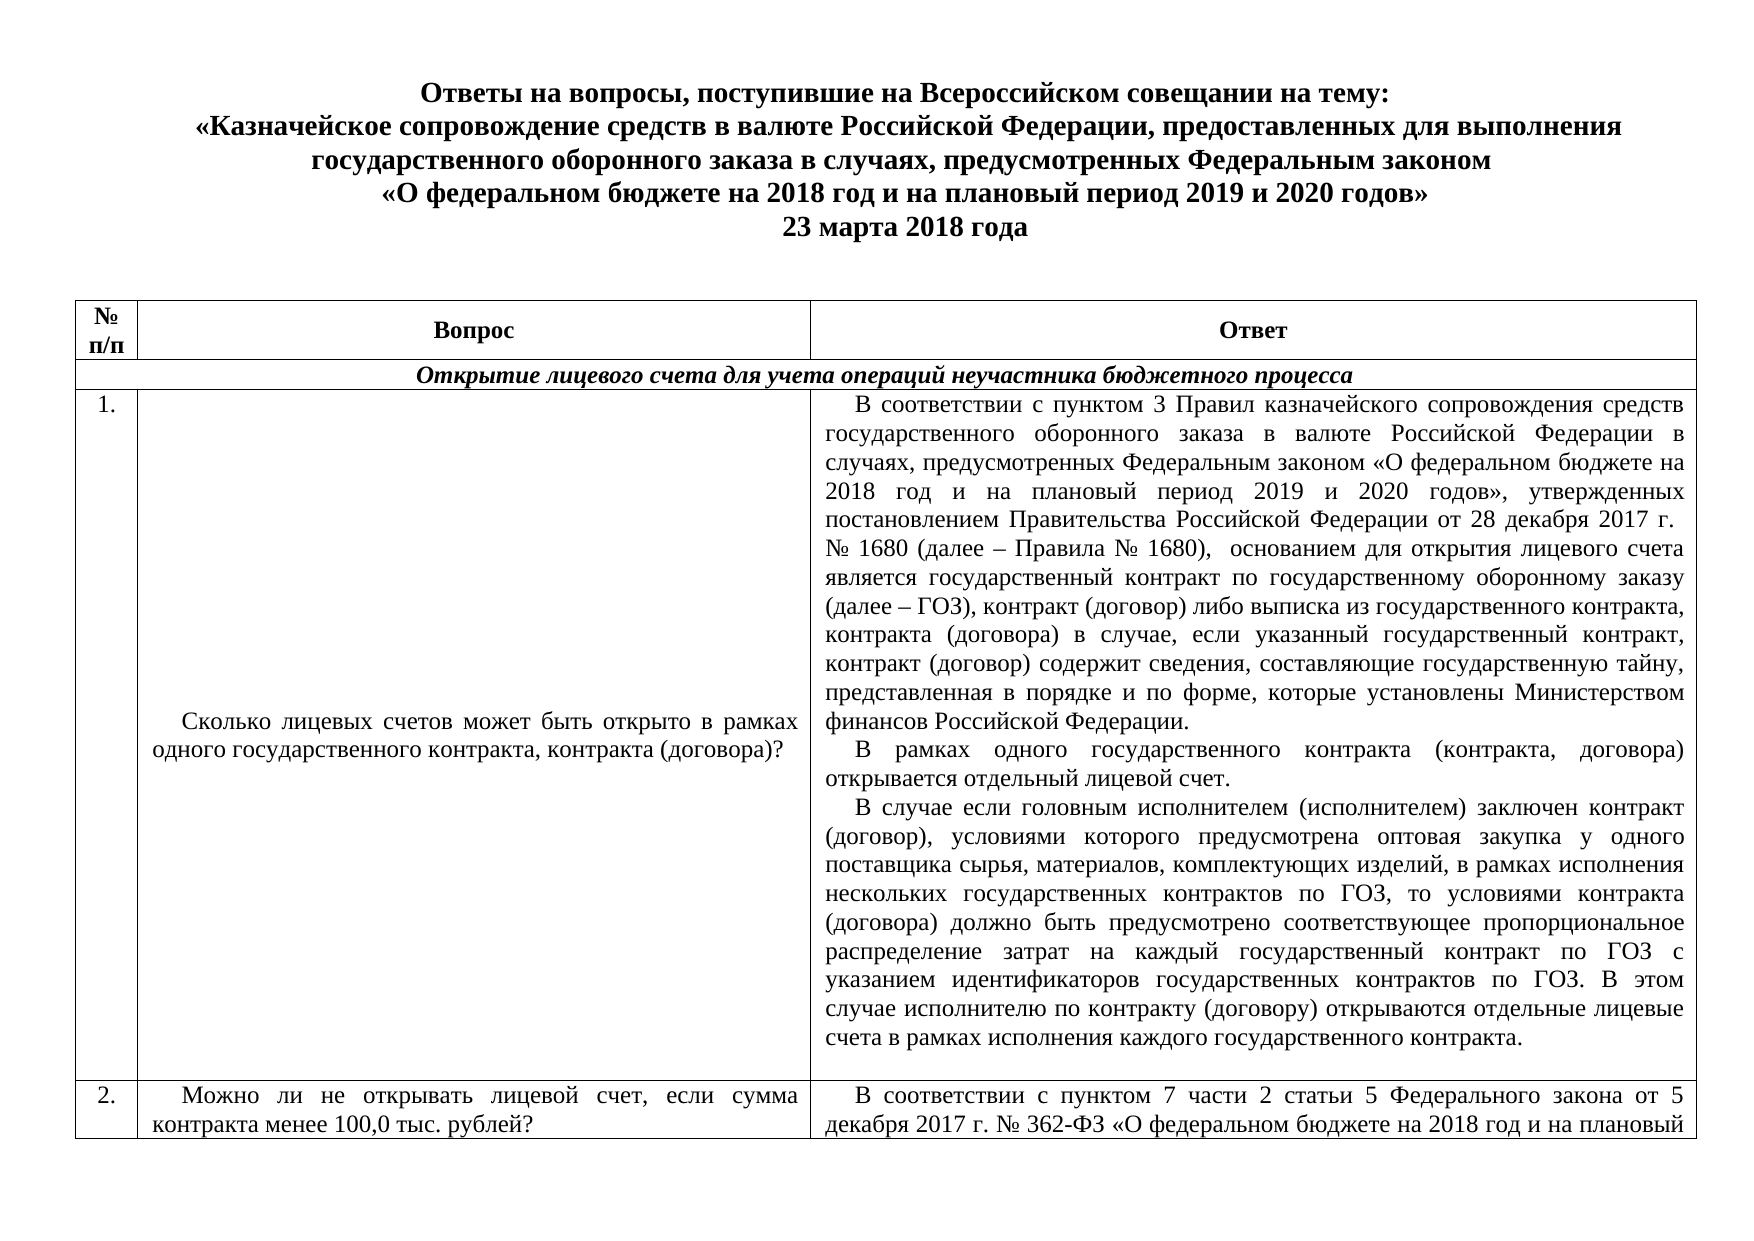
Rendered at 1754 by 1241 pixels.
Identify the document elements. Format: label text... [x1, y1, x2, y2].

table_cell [138, 1081, 810, 1138]
table_cell 1. [76, 390, 137, 1079]
table_header Ответ [811, 301, 1696, 359]
table_header № п/п [76, 301, 137, 359]
text 23 марта 2018 года [131, 209, 1679, 243]
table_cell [811, 1081, 1696, 1138]
text «Казначейское сопровождение средств в валюте Российской Федерации, предоставленных для выполнения государственного оборонного заказа в случаях, предусмотренных Федеральным законом «О федеральном бюджете на 2018 год и на плановый период 2019 и 2020 годов» [131, 108, 1679, 209]
table_header Вопрос [138, 301, 810, 359]
text Ответы на вопросы, поступившие на Всероссийском совещании на тему: [131, 75, 1679, 108]
table_cell Сколько лицевых счетов может быть открыто в рамках одного государственного контракта, контракта (договора)? [138, 390, 810, 1079]
table_cell 2. [76, 1081, 137, 1138]
table_cell В соответствии с пунктом 3 Правил казначейского сопровождения средств государственного оборонного заказа в валюте Российской Федерации в случаях, предусмотренных Федеральным законом «О федеральном бюджете на 2018 год и на плановый период 2019 и 2020 годов», утвержденных постановлением Правительства Российской Федерации от 28 декабря 2017 г. № 1680 (далее – Правила № 1680), основанием для открытия лицевого счета является государственный контракт по государственному оборонному заказу (далее – ГОЗ), контракт (договор) либо выписка из государственного контракта, контракта (договора) в случае, если указанный государственный контракт, контракт (договор) содержит сведения, составляющие государственную тайну, представленная в порядке и по форме, которые установлены Министерством финансов Российской Федерации. В рамках одного государственного контракта (контракта, договора) открывается отдельный лицевой счет. В случае если головным исполнителем (исполнителем) заключен контракт (договор), условиями которого предусмотрена оптовая закупка у одного поставщика сырья, материалов, комплектующих изделий, в рамках исполнения нескольких государственных контрактов по ГОЗ, то условиями контракта (договора) должно быть предусмотрено соответствующее пропорциональное распределение затрат на каждый государственный контракт по ГОЗ с указанием идентификаторов государственных контрактов по ГОЗ. В этом случае исполнителю по контракту (договору) открываются отдельные лицевые счета в рамках исполнения каждого государственного контракта. [811, 390, 1696, 1079]
table_cell Открытие лицевого счета для учета операций неучастника бюджетного процесса [76, 360, 1696, 388]
